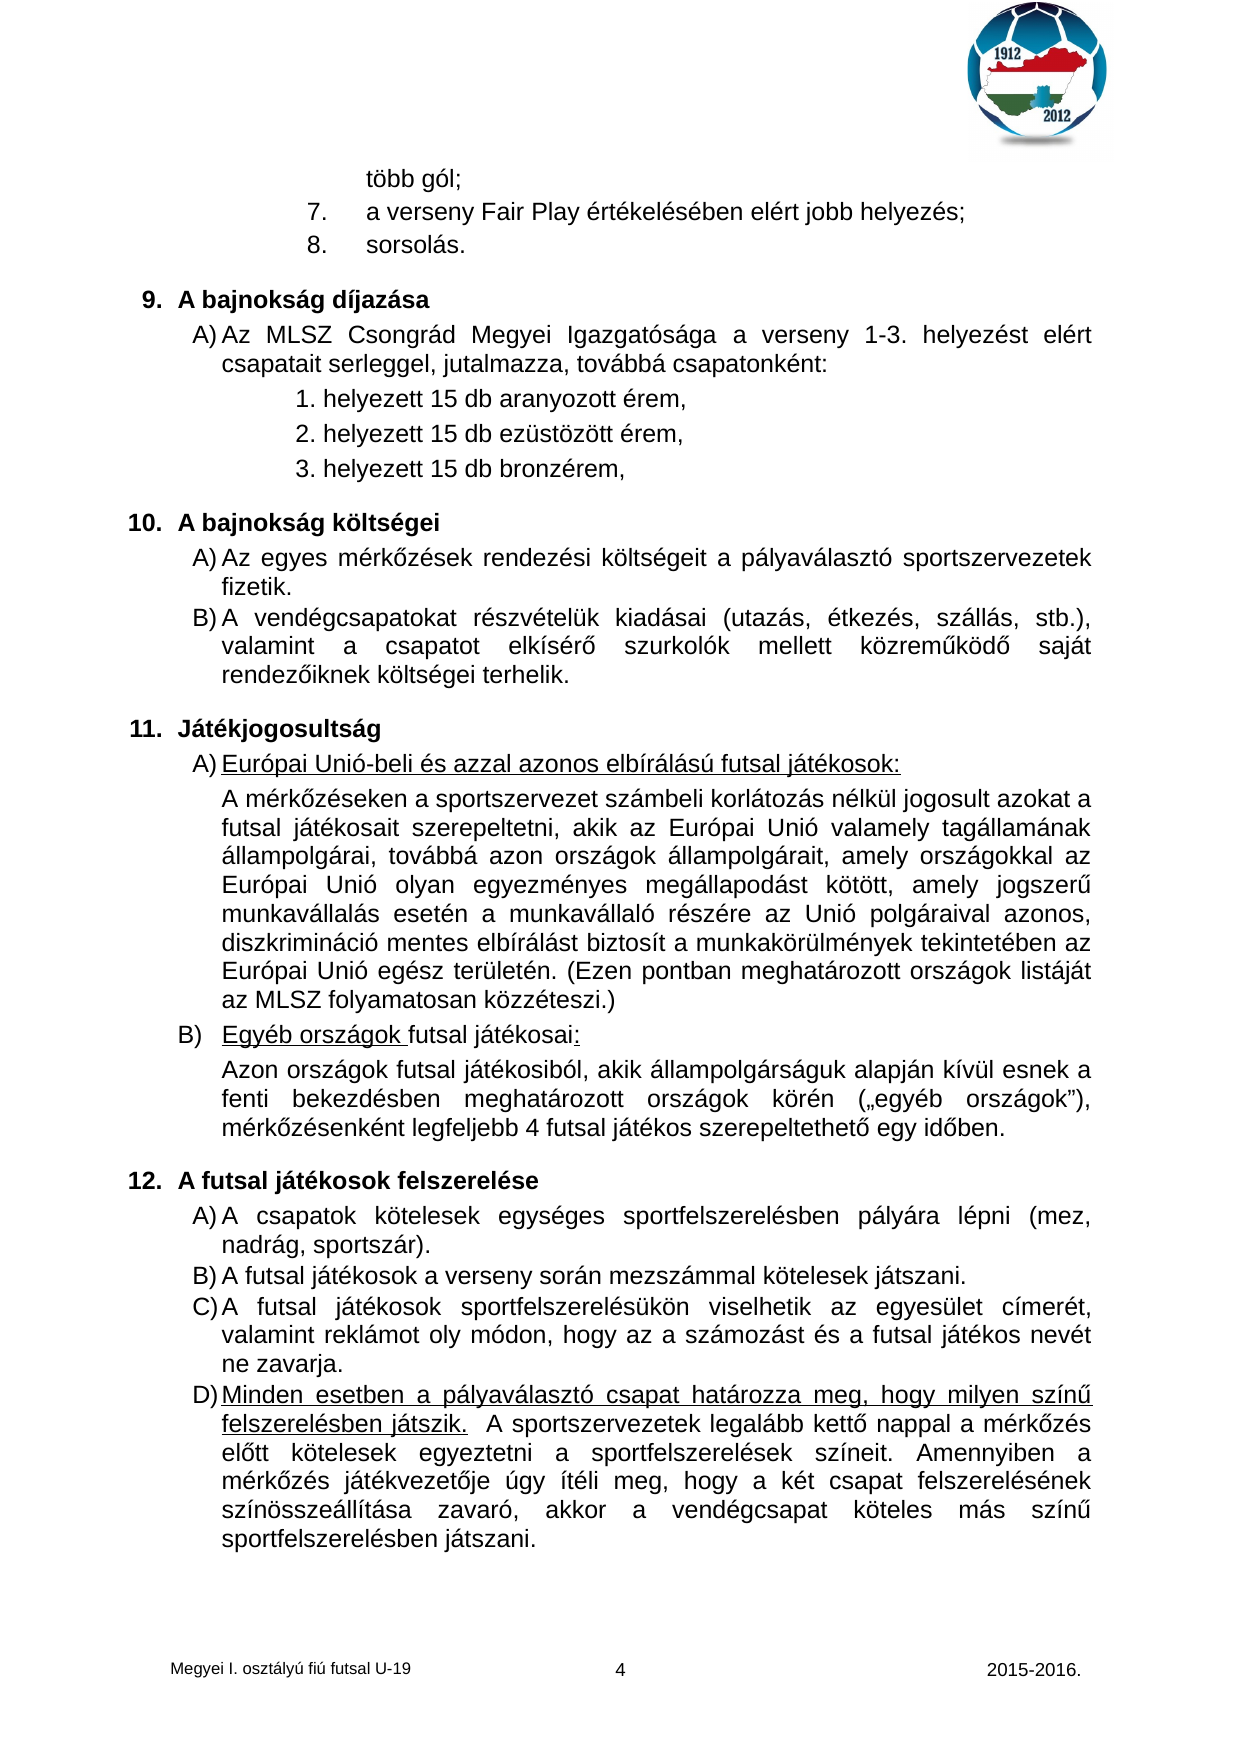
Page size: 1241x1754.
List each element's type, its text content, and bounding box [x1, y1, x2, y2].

subtitle A futsal játékosok sportfelszerelésükön viselhetik az egyesület címerét, valamint reklámot oly módon, hogy az a számozást és a futsal játékos nevét ne zavarja. [192, 1292, 1092, 1378]
picture [967, 2, 1115, 162]
subtitle Minden esetben a pályaválasztó csapat határozza meg, hogy milyen színű felszerelésben játszik. A sportszervezetek legalább kettő nappal a mérkőzés előtt kötelesek egyeztetni a sportfelszerelések színeit. Amennyiben a mérkőzés játékvezetője úgy ítéli meg, hogy a két csapat felszerelésének színösszeállítása zavaró, akkor a vendégcsapat köteles más színű sportfelszerelésben játszani. [192, 1380, 1092, 1553]
subtitle Európai Unió-beli és azzal azonos elbírálású futsal játékosok: [192, 749, 1092, 778]
subtitle A futsal játékosok a verseny során mezszámmal kötelesek játszani. [192, 1261, 1092, 1290]
subtitle Az egyes mérkőzések rendezési költségeit a pályaválasztó sportszervezetek fizetik. [192, 543, 1092, 601]
subtitle A csapatok kötelesek egységes sportfelszerelésben pályára lépni (mez, nadrág, sportszár). [192, 1201, 1092, 1259]
text 2. helyezett 15 db ezüstözött érem, [185, 419, 1092, 448]
subtitle A vendégcsapatokat részvételük kiadásai (utazás, étkezés, szállás, stb.), valamint a csapatot elkísérő szurkolók mellett közreműködő saját rendezőiknek költségei terhelik. [192, 603, 1092, 689]
table_cell 6. az egymás ellen játszott bajnoki mérkőzéseken az idegenben lőtt több gól; [276, 162, 1119, 195]
subtitle A bajnokság költségei [162, 508, 1092, 537]
subtitle A futsal játékosok felszerelése [162, 1166, 1092, 1195]
text 3. helyezett 15 db bronzérem, [260, 454, 1092, 483]
text A mérkőzéseken a sportszervezet számbeli korlátozás nélkül jogosult azokat a futsal játékosait szerepeltetni, akik az Európai Unió valamely tagállamának állampolgárai, továbbá azon országok állampolgárait, amely országokkal az Európai Unió olyan egyezményes megállapodást kötött, amely jogszerű munkavállalás esetén a munkavállaló részére az Unió polgáraival azonos, diszkrimináció mentes elbírálást biztosít a munkakörülmények tekintetében az Európai Unió egész területén. (Ezen pontban meghatározott országok listáját az MLSZ folyamatosan közzéteszi.) [221, 784, 1092, 1014]
subtitle Egyéb országok futsal játékosai: [177, 1020, 1092, 1049]
text 1. helyezett 15 db aranyozott érem, [185, 384, 1092, 413]
text Azon országok futsal játékosiból, akik állampolgárságuk alapján kívül esnek a fenti bekezdésben meghatározott országok körén („egyéb országok”), mérkőzésenként legfeljebb 4 futsal játékos szerepeltethető egy időben. [221, 1055, 1092, 1141]
table_cell 8. sorsolás. [276, 228, 1119, 261]
subtitle Az MLSZ Csongrád Megyei Igazgatósága a verseny 1-3. helyezést elért csapatait serleggel, jutalmazza, továbbá csapatonként: [192, 321, 1092, 378]
subtitle Játékjogosultság [162, 714, 1092, 743]
subtitle A bajnokság díjazása [162, 286, 1092, 314]
table_cell 7. a verseny Fair Play értékelésében elért jobb helyezés; [276, 195, 1119, 228]
